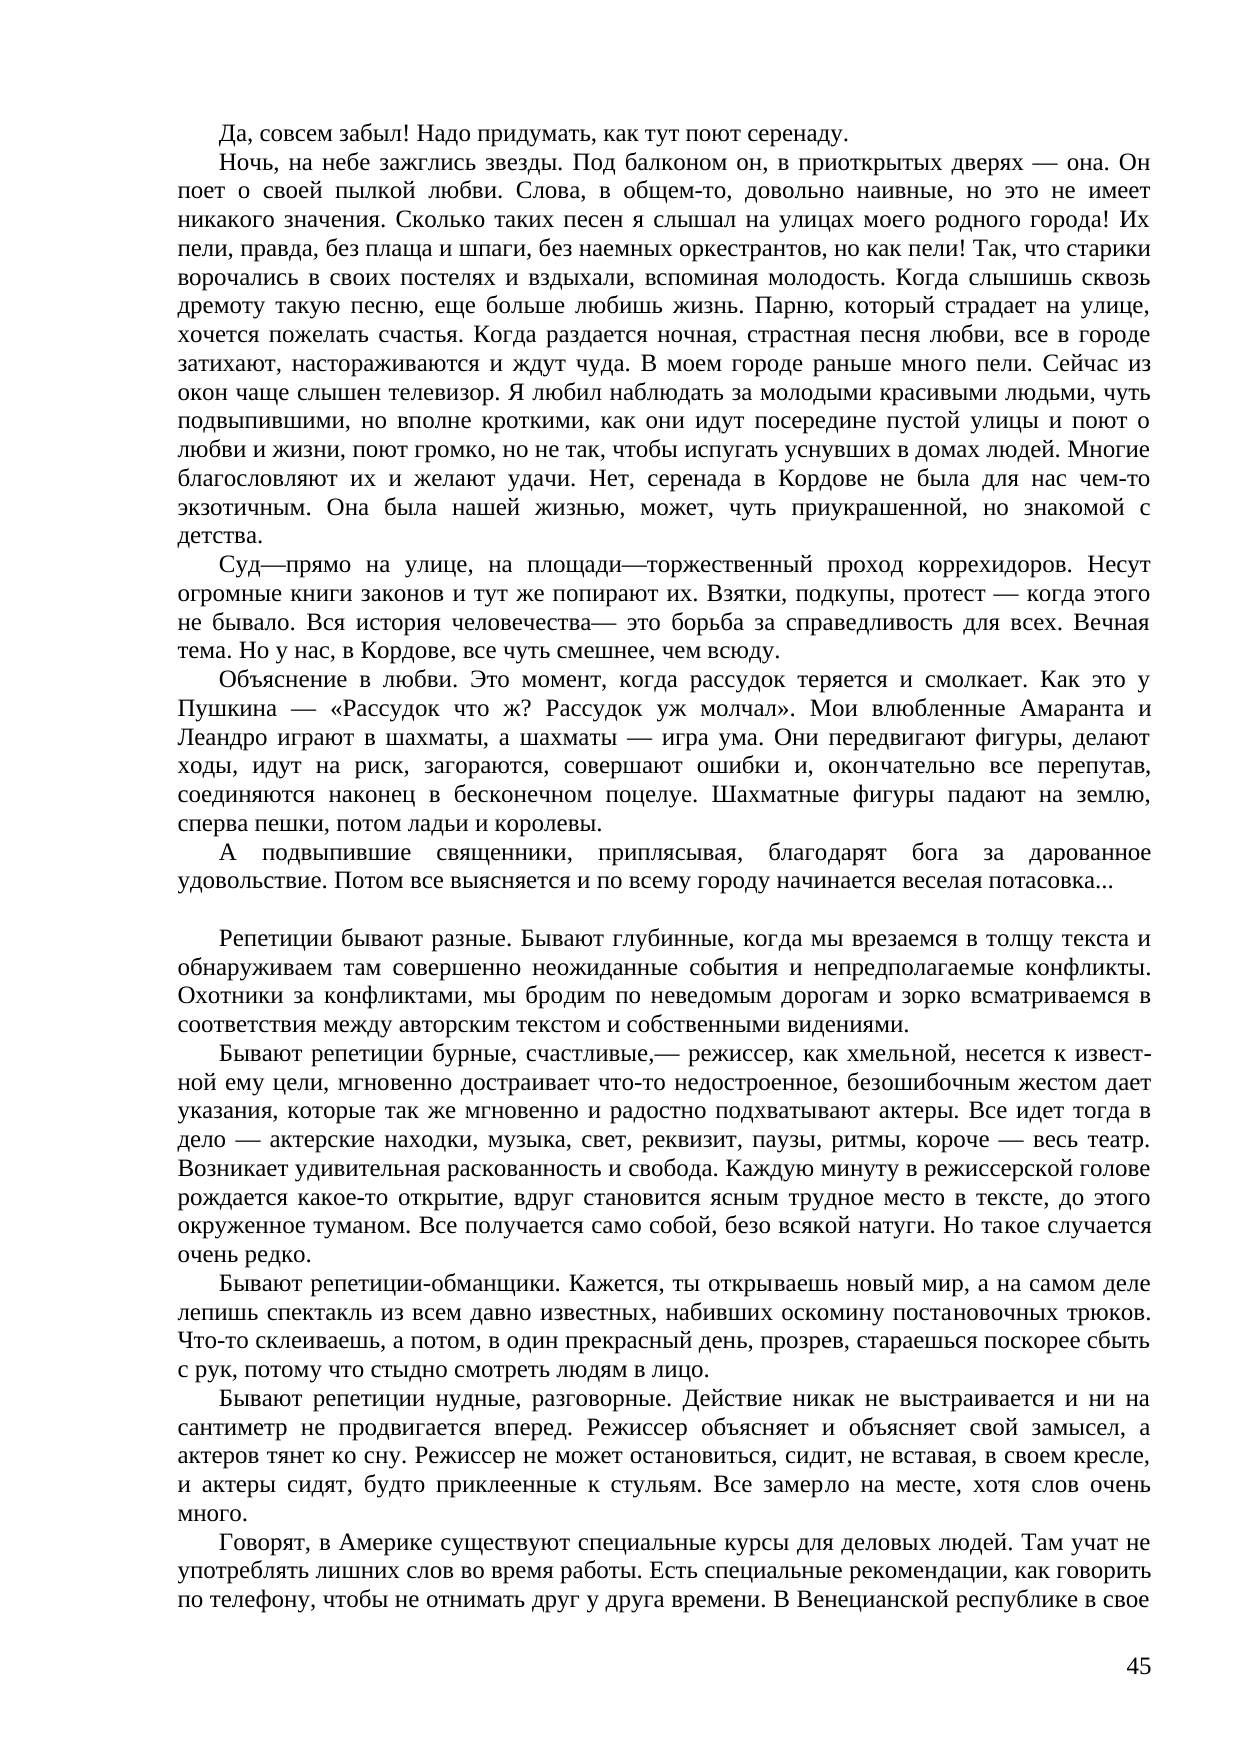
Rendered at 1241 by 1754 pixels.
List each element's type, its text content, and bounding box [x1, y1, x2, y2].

text Бывают репетиции нудные, разговорные. Действие никак не выстраивается и ни на сантиметр не продвигается вперед. Режиссер объясняет и объясняет свой замысел, а актеров тянет ко сну. Режиссер не может остановиться, сидит, не вставая, в своем кресле, и актеры сидят, будто приклеенные к стульям. Все замерло на месте, хотя слов очень много. [177, 1383, 1152, 1527]
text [177, 1527, 1152, 1613]
text Бывают репетиции-обманщики. Кажется, ты открываешь новый мир, а на самом деле лепишь спектакль из всем давно известных, набивших оскомину постановочных трюков. Что-то склеиваешь, а потом, в один прекрасный день, прозрев, стараешься поскорее сбыть с рук, потому что стыдно смотреть людям в лицо. [177, 1268, 1152, 1383]
text Ночь, на небе зажглись звезды. Под балконом он, в приоткрытых дверях — она. Он поет о своей пылкой любви. Слова, в общем-то, довольно наивные, но это не имеет никакого значения. Сколько таких песен я слышал на улицах моего родного города! Их пели, правда, без плаща и шпаги, без наемных оркестрантов, но как пели! Так, что старики ворочались в своих постелях и вздыхали, вспоминая молодость. Когда слышишь сквозь дремоту такую песню, еще больше любишь жизнь. Парню, который страдает на улице, хочется пожелать счастья. Когда раздается ночная, страстная песня любви, все в городе затихают, настораживаются и ждут чуда. В моем городе раньше много пели. Сейчас из окон чаще слышен телевизор. Я любил наблюдать за молодыми красивыми людьми, чуть подвыпившими, но вполне кроткими, как они идут посередине пустой улицы и поют о любви и жизни, поют громко, но не так, чтобы испугать уснувших в домах людей. Многие благословляют их и желают удачи. Нет, серенада в Кордове не была для нас чем-то экзотичным. Она была нашей жизнью, может, чуть приукрашенной, но знакомой с детства. [177, 147, 1152, 549]
text Да, совсем забыл! Надо придумать, как тут поют серенаду. [177, 118, 1152, 147]
text Объяснение в любви. Это момент, когда рассудок теряется и смолкает. Как это у Пушкина — «Рассудок что ж? Рассудок уж молчал». Мои влюбленные Амаранта и Леандро играют в шахматы, а шахматы — игра ума. Они передвигают фигуры, делают ходы, идут на риск, загораются, совершают ошибки и, окончательно все перепутав, соединяются наконец в бесконечном поцелуе. Шахматные фигуры падают на землю, сперва пешки, потом ладьи и королевы. [177, 664, 1152, 837]
text Суд—прямо на улице, на площади—торжественный проход коррехидоров. Несут огромные книги законов и тут же попирают их. Взятки, подкупы, протест — когда этого не бывало. Вся история человечества— это борьба за справедливость для всех. Вечная тема. Но у нас, в Кордове, все чуть смешнее, чем всюду. [177, 549, 1152, 664]
text Бывают репетиции бурные, счастливые,— режиссер, как хмельной, несется к известной ему цели, мгновенно достраивает что-то недостроенное, безошибочным жестом дает указания, которые так же мгновенно и радостно подхватывают актеры. Все идет тогда в дело — актерские находки, музыка, свет, реквизит, паузы, ритмы, короче — весь театр. Возникает удивительная раскованность и свобода. Каждую минуту в режиссерской голове рождается какое-то открытие, вдруг становится ясным трудное место в тексте, до этого окруженное туманом. Все получается само собой, безо всякой натуги. Но такое случается очень редко. [177, 1038, 1152, 1268]
text А подвыпившие священники, приплясывая, благодарят бога за дарованное удовольствие. Потом все выясняется и по всему городу начинается веселая потасовка... [177, 837, 1152, 894]
text Репетиции бывают разные. Бывают глубинные, когда мы врезаемся в толщу текста и обнаруживаем там совершенно неожиданные события и непредполагаемые конфликты. Охотники за конфликтами, мы бродим по неведомым дорогам и зорко всматриваемся в соответствия между авторским текстом и собственными видениями. [177, 923, 1152, 1038]
